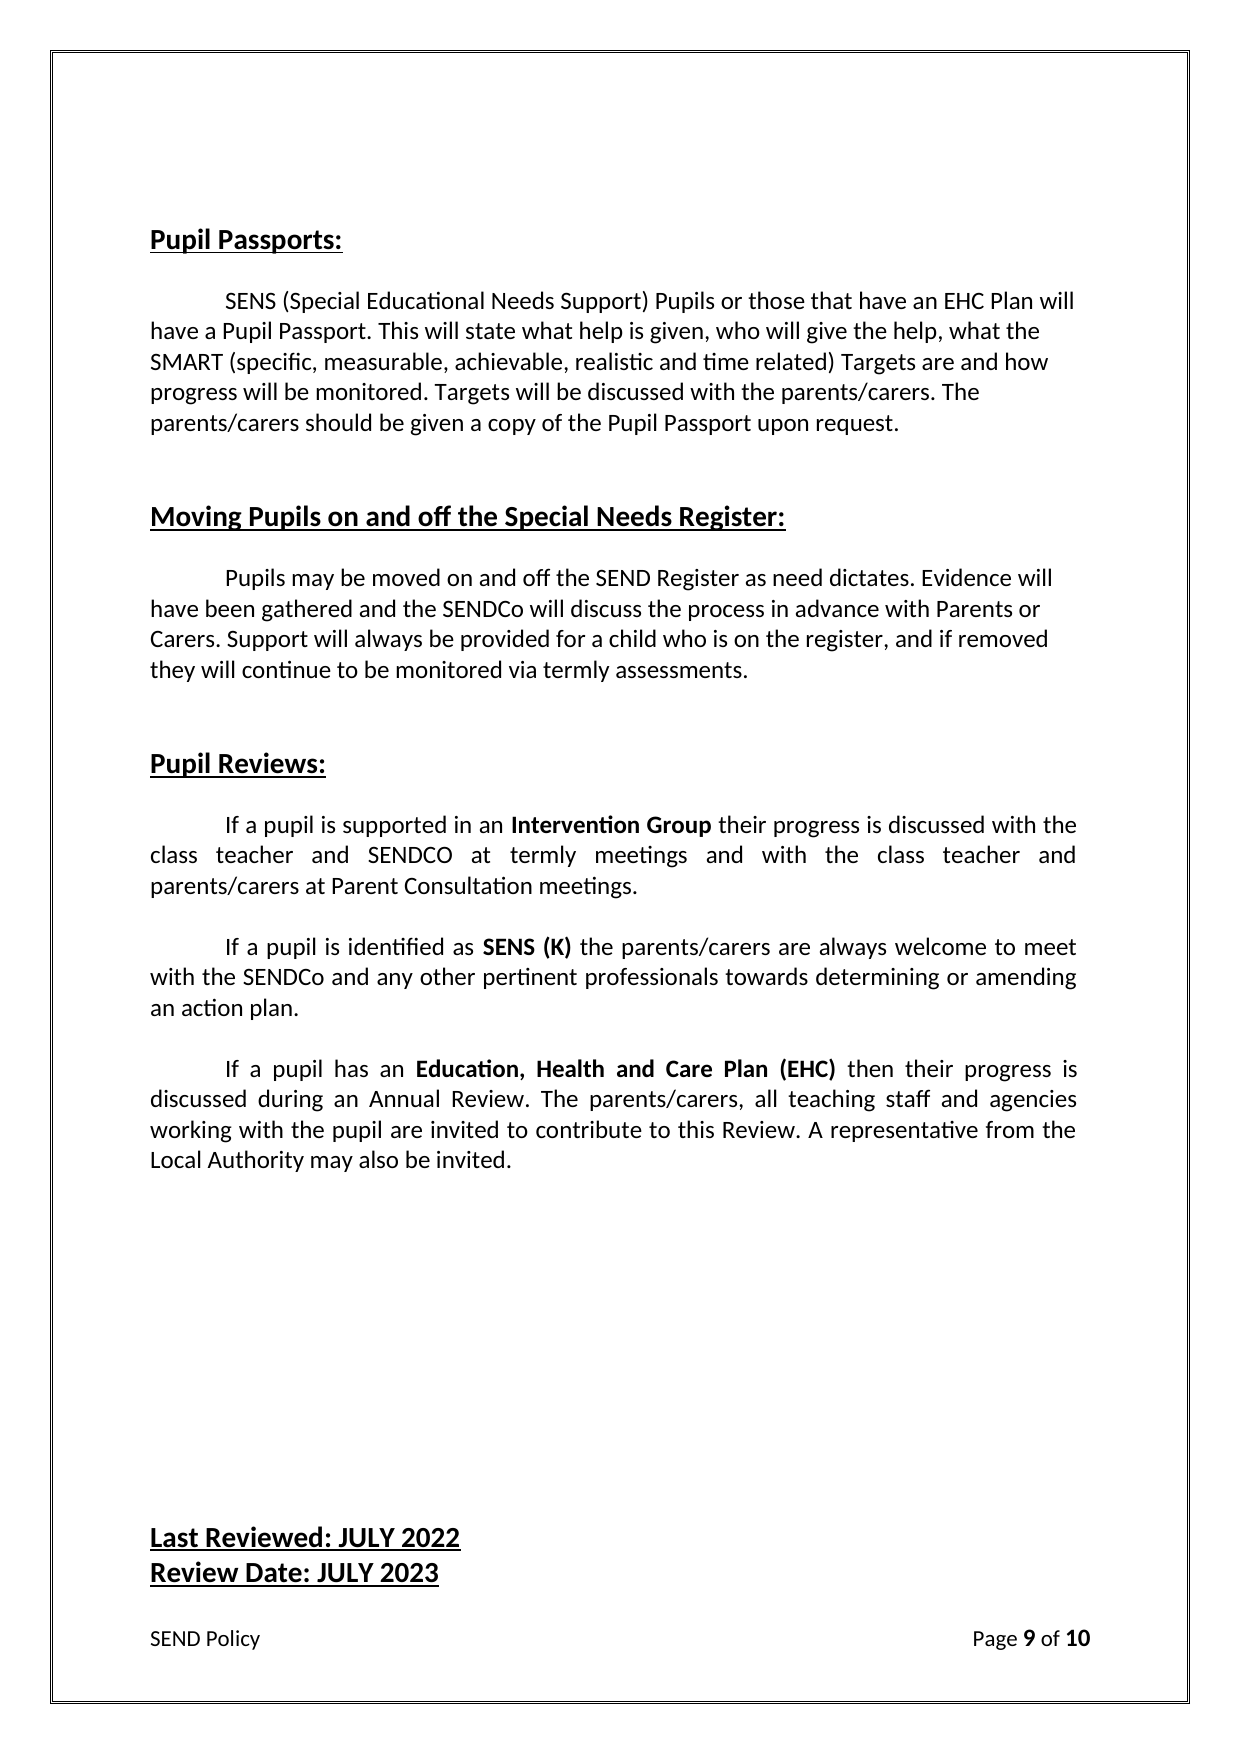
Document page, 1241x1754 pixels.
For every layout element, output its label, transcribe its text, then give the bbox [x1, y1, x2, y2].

text If a pupil has an Education, Health and Care Plan (EHC) then their progress is discussed during an Annual Review. The parents/carers, all teaching staff and agencies working with the pupil are invited to contribute to this Review. A representative from the Local Authority may also be invited. [150, 1053, 1078, 1175]
text If a pupil is supported in an Intervention Group their progress is discussed with the class teacher and SENDCO at termly meetings and with the class teacher and parents/carers at Parent Consultation meetings. [150, 809, 1078, 901]
text If a pupil is identified as SENS (K) the parents/carers are always welcome to meet with the SENDCo and any other pertinent professionals towards determining or amending an action plan. [150, 931, 1078, 1023]
text Pupil Passports: [150, 221, 1078, 285]
text Review Date: JULY 2023 [150, 1554, 1181, 1590]
text SENS (Special Educational Needs Support) Pupils or those that have an EHC Plan will have a Pupil Passport. This will state what help is given, who will give the help, what the SMART (specific, measurable, achievable, realistic and time related) Targets are and how progress will be monitored. Targets will be discussed with the parents/carers. The parents/carers should be given a copy of the Pupil Passport upon request. [150, 285, 1078, 437]
text Pupil Reviews: [150, 745, 1078, 809]
text Last Reviewed: JULY 2022 [150, 1519, 1181, 1554]
text Pupils may be moved on and off the SEND Register as need dictates. Evidence will have been gathered and the SENDCo will discuss the process in advance with Parents or Carers. Support will always be provided for a child who is on the register, and if removed they will continue to be monitored via termly assessments. [150, 562, 1078, 684]
text Moving Pupils on and off the Special Needs Register: [150, 498, 1078, 562]
